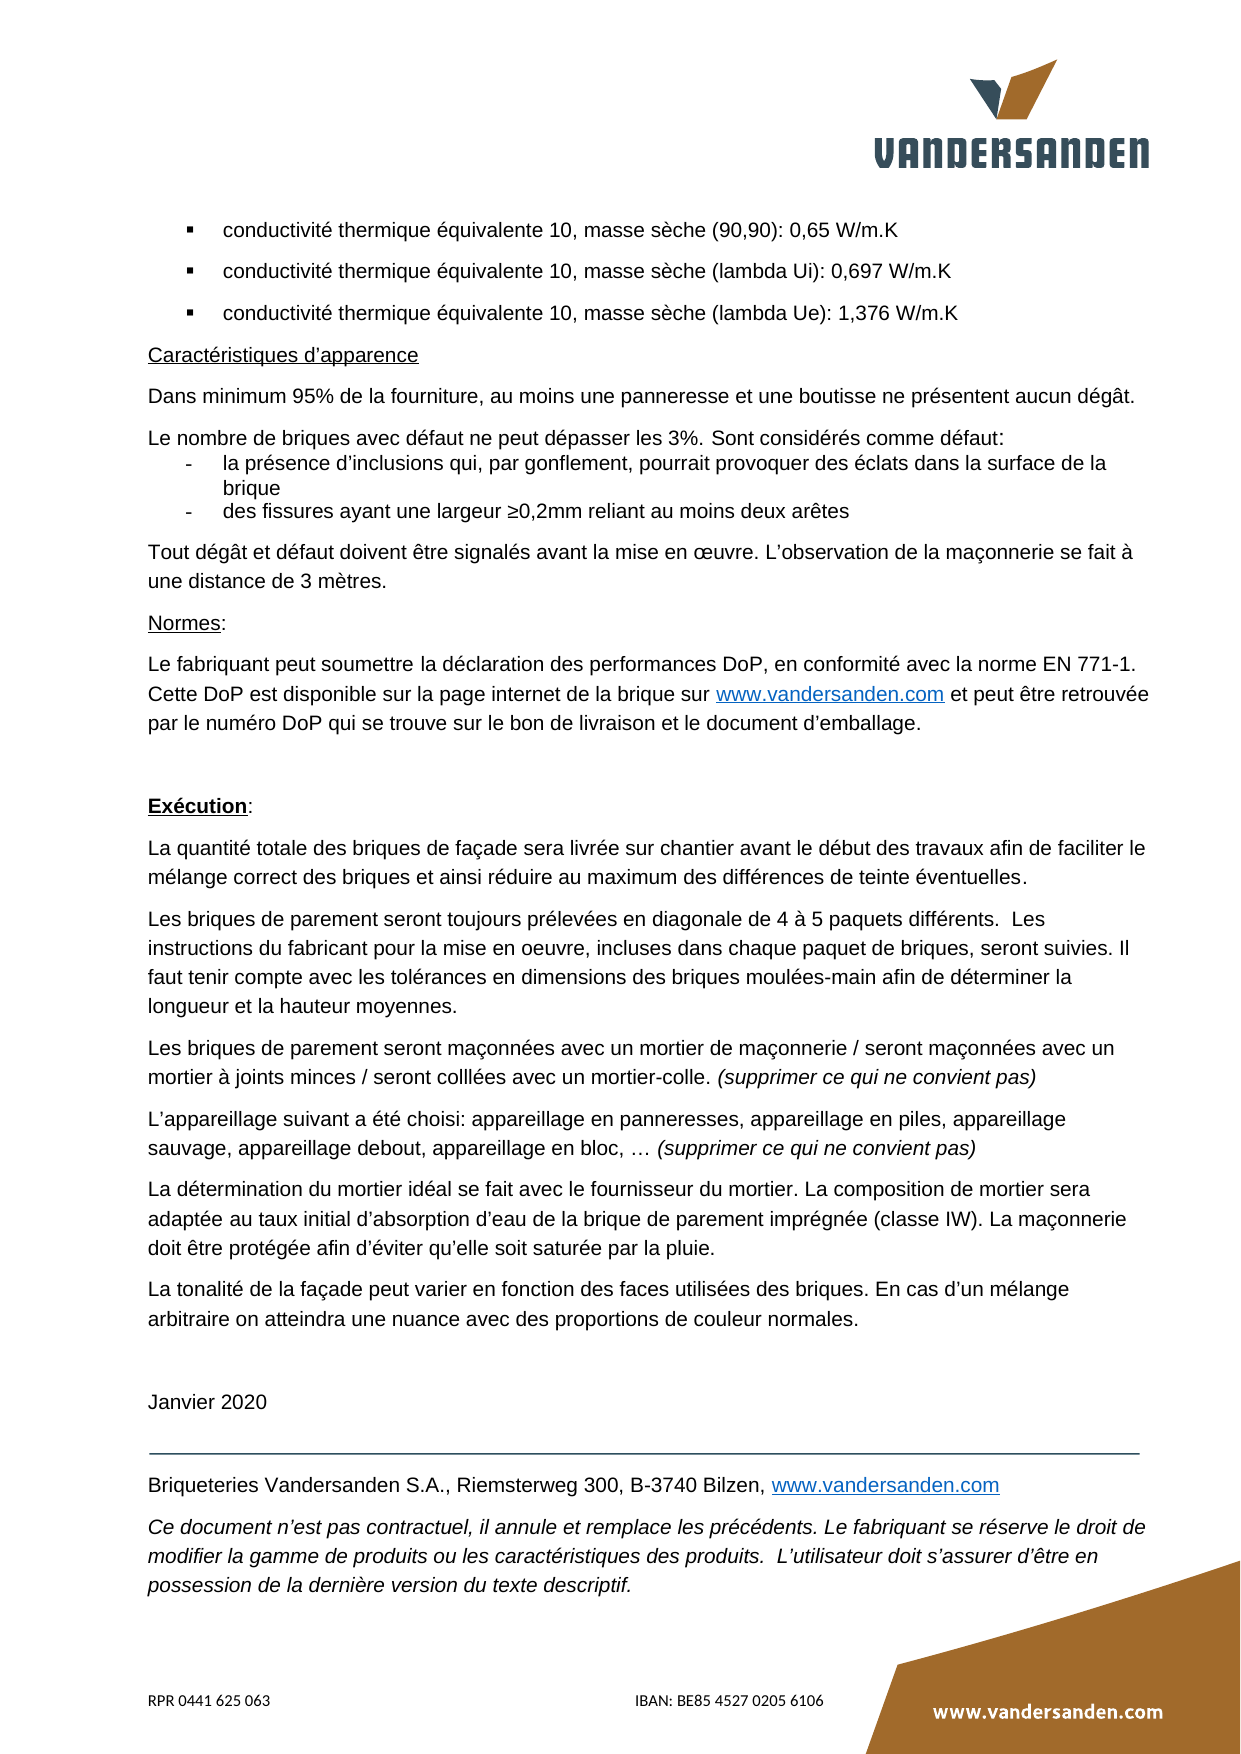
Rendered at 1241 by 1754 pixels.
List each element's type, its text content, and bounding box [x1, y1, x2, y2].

text Dans minimum 95% de la fourniture, au moins une panneresse et une boutisse ne présentent aucun dégât. [148, 380, 1151, 409]
list conductivité thermique équivalente 10, masse sèche (90,90): 0,65 W/m.K [185, 214, 1151, 243]
list des fissures ayant une largeur ≥0,2mm reliant au moins deux arêtes [185, 499, 1151, 523]
text Normes: [148, 607, 1151, 636]
list la présence d’inclusions qui, par gonflement, pourrait provoquer des éclats dans la surface de la brique [185, 451, 1151, 499]
text Caractéristiques d’apparence [148, 339, 1151, 368]
text Les briques de parement seront maçonnées avec un mortier de maçonnerie / seront maçonnées avec un mortier à joints minces / seront colllées avec un mortier-colle. (supprimer ce qui ne convient pas) [148, 1032, 1151, 1090]
text Exécution: [148, 790, 1151, 819]
text Les briques de parement seront toujours prélevées en diagonale de 4 à 5 paquets différents. Les instructions du fabricant pour la mise en oeuvre, incluses dans chaque paquet de briques, seront suivies. Il faut tenir compte avec les tolérances en dimensions des briques moulées-main afin de déterminer la longueur et la hauteur moyennes. [148, 903, 1151, 1019]
text Le fabriquant peut soumettre la déclaration des performances DoP, en conformité avec la norme EN 771-1. Cette DoP est disponible sur la page internet de la brique sur www.vandersanden.com et peut être retrouvée par le numéro DoP qui se trouve sur le bon de livraison et le document d’emballage. [148, 648, 1151, 736]
text La tonalité de la façade peut varier en fonction des faces utilisées des briques. En cas d’un mélange arbitraire on atteindra une nuance avec des proportions de couleur normales. [148, 1273, 1151, 1332]
text Briqueteries Vandersanden S.A., Riemsterweg 300, B-3740 Bilzen, www.vandersanden.com [148, 1469, 1151, 1498]
list conductivité thermique équivalente 10, masse sèche (lambda Ue): 1,376 W/m.K [185, 297, 1151, 326]
text L’appareillage suivant a été choisi: appareillage en panneresses, appareillage en piles, appareillage sauvage, appareillage debout, appareillage en bloc, … (supprimer ce qui ne convient pas) [148, 1103, 1151, 1161]
text La quantité totale des briques de façade sera livrée sur chantier avant le début des travaux afin de faciliter le mélange correct des briques et ainsi réduire au maximum des différences de teinte éventuelles. [148, 832, 1151, 890]
text Janvier 2020 [148, 1386, 1151, 1415]
text La détermination du mortier idéal se fait avec le fournisseur du mortier. La composition de mortier sera adaptée au taux initial d’absorption d’eau de la brique de parement imprégnée (classe IW). La maçonnerie doit être protégée afin d’éviter qu’elle soit saturée par la pluie. [148, 1173, 1151, 1261]
text Le nombre de briques avec défaut ne peut dépasser les 3%. Sont considérés comme défaut: [148, 422, 1151, 451]
text Tout dégât et défaut doivent être signalés avant la mise en œuvre. L’observation de la maçonnerie se fait à une distance de 3 mètres. [148, 536, 1151, 594]
list conductivité thermique équivalente 10, masse sèche (lambda Ui): 0,697 W/m.K [185, 255, 1151, 284]
text Ce document n’est pas contractuel, il annule et remplace les précédents. Le fabriquant se réserve le droit de modifier la gamme de produits ou les caractéristiques des produits. L’utilisateur doit s’assurer d’être en possession de la dernière version du texte descriptif. [148, 1511, 1151, 1598]
